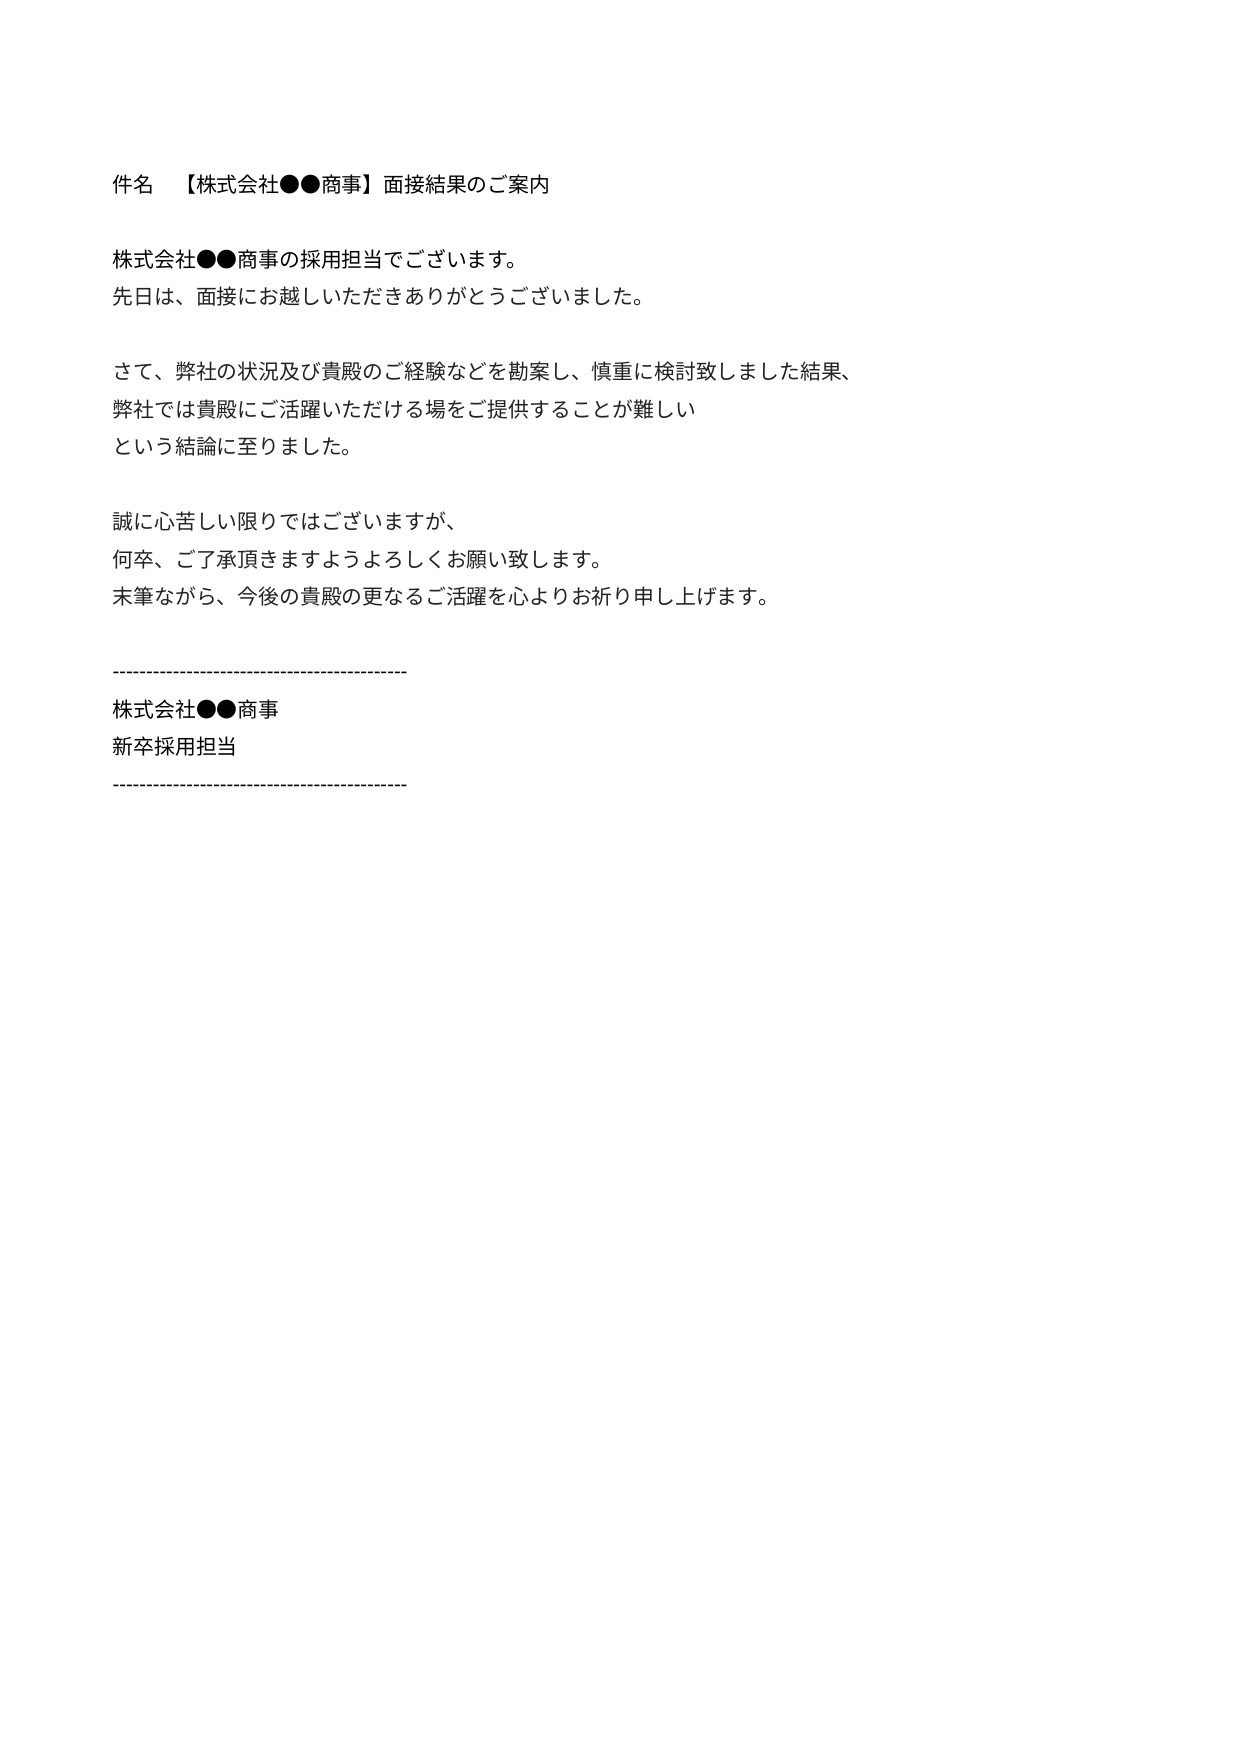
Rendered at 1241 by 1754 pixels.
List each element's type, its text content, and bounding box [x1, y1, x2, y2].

text -------------------------------------------- [112, 764, 1128, 802]
text 何卒、ご了承頂きますようよろしくお願い致します。 [112, 539, 1128, 577]
text 新卒採用担当 [112, 727, 1128, 764]
text -------------------------------------------- [112, 652, 1128, 689]
text という結論に至りました。 [112, 427, 1128, 464]
text さて、弊社の状況及び貴殿のご経験などを勘案し、慎重に検討致しました結果、 [112, 352, 1128, 389]
text 誠に心苦しい限りではございますが、 [112, 502, 1128, 539]
text 先日は、面接にお越しいただきありがとうございました。 [112, 277, 1128, 314]
text 株式会社●●商事 [112, 689, 1128, 727]
text 株式会社●●商事の採用担当でございます。 [112, 239, 1128, 277]
text 末筆ながら、今後の貴殿の更なるご活躍を心よりお祈り申し上げます。 [112, 577, 1128, 614]
text 件名 【株式会社●●商事】面接結果のご案内 [112, 164, 1128, 202]
text 弊社では貴殿にご活躍いただける場をご提供することが難しい [112, 389, 1128, 427]
